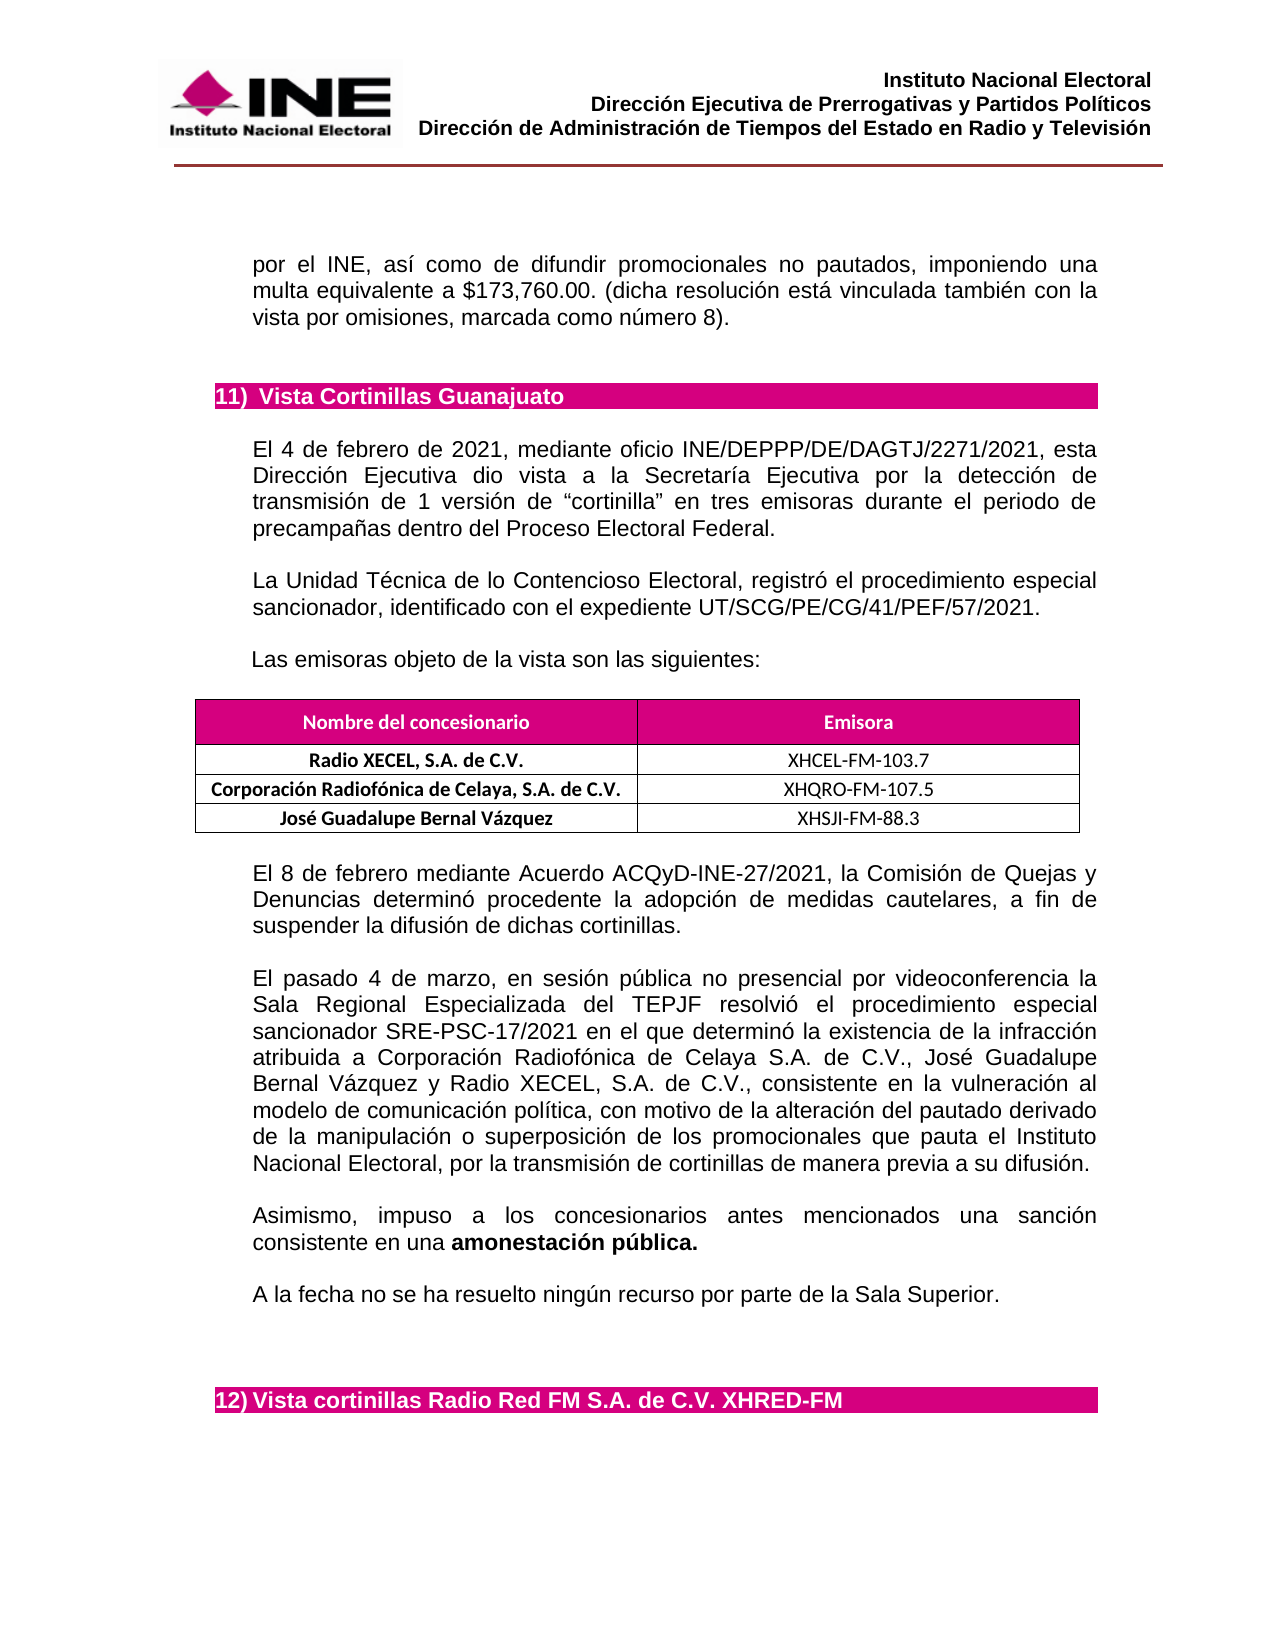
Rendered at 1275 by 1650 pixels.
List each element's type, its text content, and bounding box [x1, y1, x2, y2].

list La Unidad Técnica de lo Contencioso Electoral, registró el procedimiento especial sancionador, identificado con el expediente UT/SCG/PE/CG/41/PEF/57/2021. [252, 567, 1098, 620]
text Las emisoras objeto de la vista son las siguientes: [251, 646, 1098, 673]
list El pasado 4 de marzo, en sesión pública no presencial por videoconferencia la Sala Regional Especializada del TEPJF resolvió el procedimiento especial sancionador SRE-PSC-17/2021 en el que determinó la existencia de la infracción atribuida a Corporación Radiofónica de Celaya S.A. de C.V., José Guadalupe Bernal Vázquez y Radio XECEL, S.A. de C.V., consistente en la vulneración al modelo de comunicación política, con motivo de la alteración del pautado derivado de la manipulación o superposición de los promocionales que pauta el Instituto Nacional Electoral, por la transmisión de cortinillas de manera previa a su difusión. [252, 965, 1098, 1176]
list Vista cortinillas Radio Red FM S.A. de C.V. XHRED-FM [215, 1387, 1098, 1413]
picture [157, 59, 404, 148]
list El 4 de febrero de 2021, mediante oficio INE/DEPPP/DE/DAGTJ/2271/2021, esta Dirección Ejecutiva dio vista a la Secretaría Ejecutiva por la detección de transmisión de 1 versión de “cortinilla” en tres emisoras durante el periodo de precampañas dentro del Proceso Electoral Federal. [252, 436, 1098, 541]
table_cell Radio XECEL, S.A. de C.V. [196, 745, 637, 774]
list Vista Cortinillas Guanajuato [215, 383, 1098, 409]
table_cell José Guadalupe Bernal Vázquez [196, 804, 637, 832]
table_header Nombre del concesionario [196, 700, 637, 744]
list A la fecha no se ha resuelto ningún recurso por parte de la Sala Superior. [252, 1281, 1098, 1308]
list Asimismo, impuso a los concesionarios antes mencionados una sanción consistente en una amonestación pública. [252, 1202, 1098, 1255]
table_cell Corporación Radiofónica de Celaya, S.A. de C.V. [196, 775, 637, 803]
table_cell XHQRO-FM-107.5 [638, 775, 1079, 803]
table_cell XHCEL-FM-103.7 [638, 745, 1079, 774]
list El 8 de febrero mediante Acuerdo ACQyD-INE-27/2021, la Comisión de Quejas y Denuncias determinó procedente la adopción de medidas cautelares, a fin de suspender la difusión de dichas cortinillas. [252, 859, 1098, 939]
table_header Emisora [638, 700, 1079, 744]
table_cell XHSJI-FM-88.3 [638, 804, 1079, 832]
